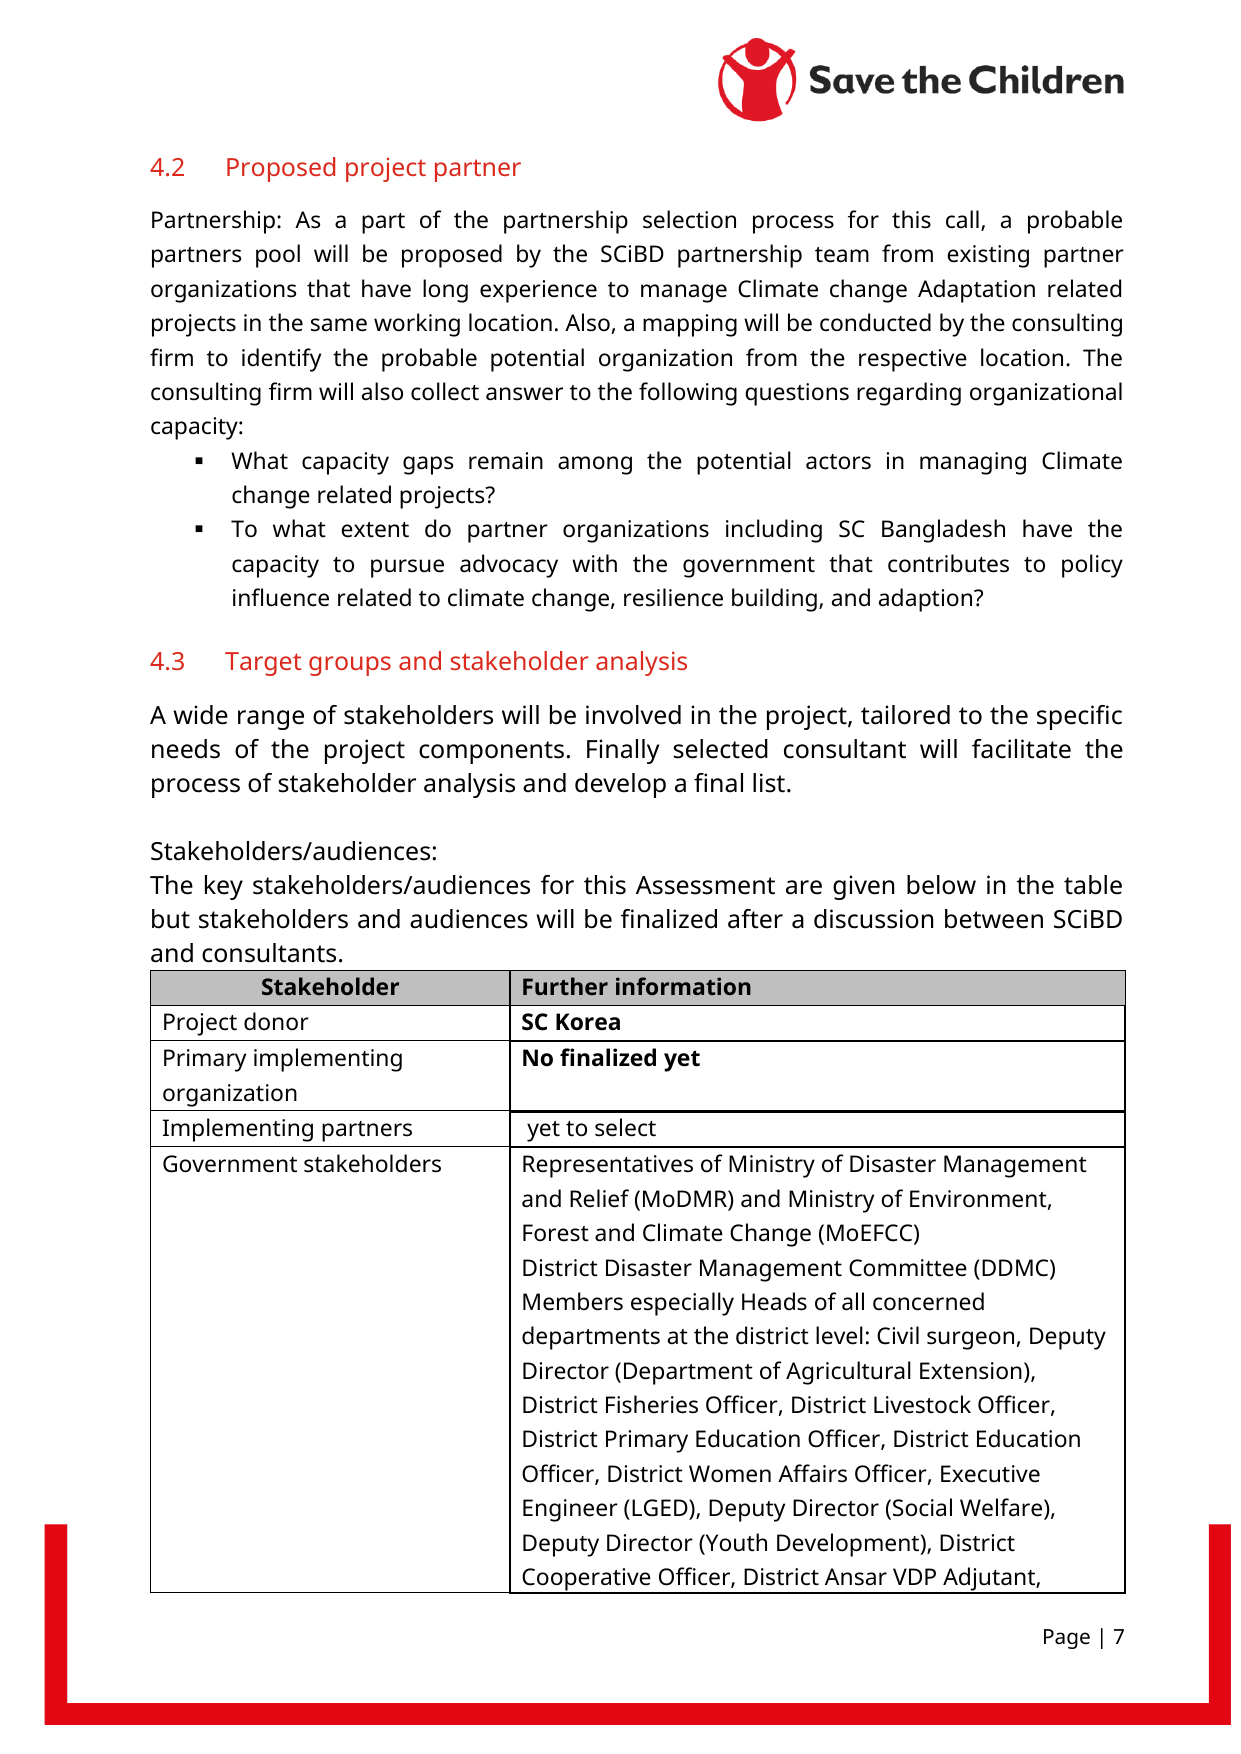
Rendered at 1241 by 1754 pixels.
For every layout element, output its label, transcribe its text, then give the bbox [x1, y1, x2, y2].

list What capacity gaps remain among the potential actors in managing Climate change related projects? [194, 445, 1125, 510]
table_cell Implementing partners [151, 1111, 509, 1146]
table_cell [511, 1148, 1124, 1592]
table_cell yet to select [511, 1113, 1124, 1146]
table_header Stakeholder [151, 971, 509, 1005]
subtitle A wide range of stakeholders will be involved in the project, tailored to the specific needs of the project components. Finally selected consultant will facilitate the process of stakeholder analysis and develop a final list. [150, 698, 1125, 800]
picture [44, 1524, 1231, 1725]
picture [715, 36, 1125, 124]
table_header Further information [511, 971, 1125, 1005]
table_cell SC Korea [511, 1006, 1124, 1040]
subtitle Target groups and stakeholder analysis [150, 644, 1125, 678]
list To what extent do partner organizations including SC Bangladesh have the capacity to pursue advocacy with the government that contributes to policy influence related to climate change, resilience building, and adaption? [194, 513, 1125, 613]
subtitle Proposed project partner [150, 150, 1125, 184]
table_cell Primary implementing organization [151, 1041, 509, 1110]
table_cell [151, 1147, 509, 1592]
text Partnership: As a part of the partnership selection process for this call, a probable partners pool will be proposed by the SCiBD partnership team from existing partner organizations that have long experience to manage Climate change Adaptation related projects in the same working location. Also, a mapping will be conducted by the consulting firm to identify the probable potential organization from the respective location. The consulting firm will also collect answer to the following questions regarding organizational capacity: [150, 204, 1125, 442]
table_cell Project donor [151, 1006, 509, 1040]
text The key stakeholders/audiences for this Assessment are given below in the table but stakeholders and audiences will be finalized after a discussion between SCiBD and consultants. [150, 868, 1125, 970]
subtitle Stakeholders/audiences: [150, 834, 1125, 868]
table_cell No finalized yet [511, 1042, 1124, 1110]
